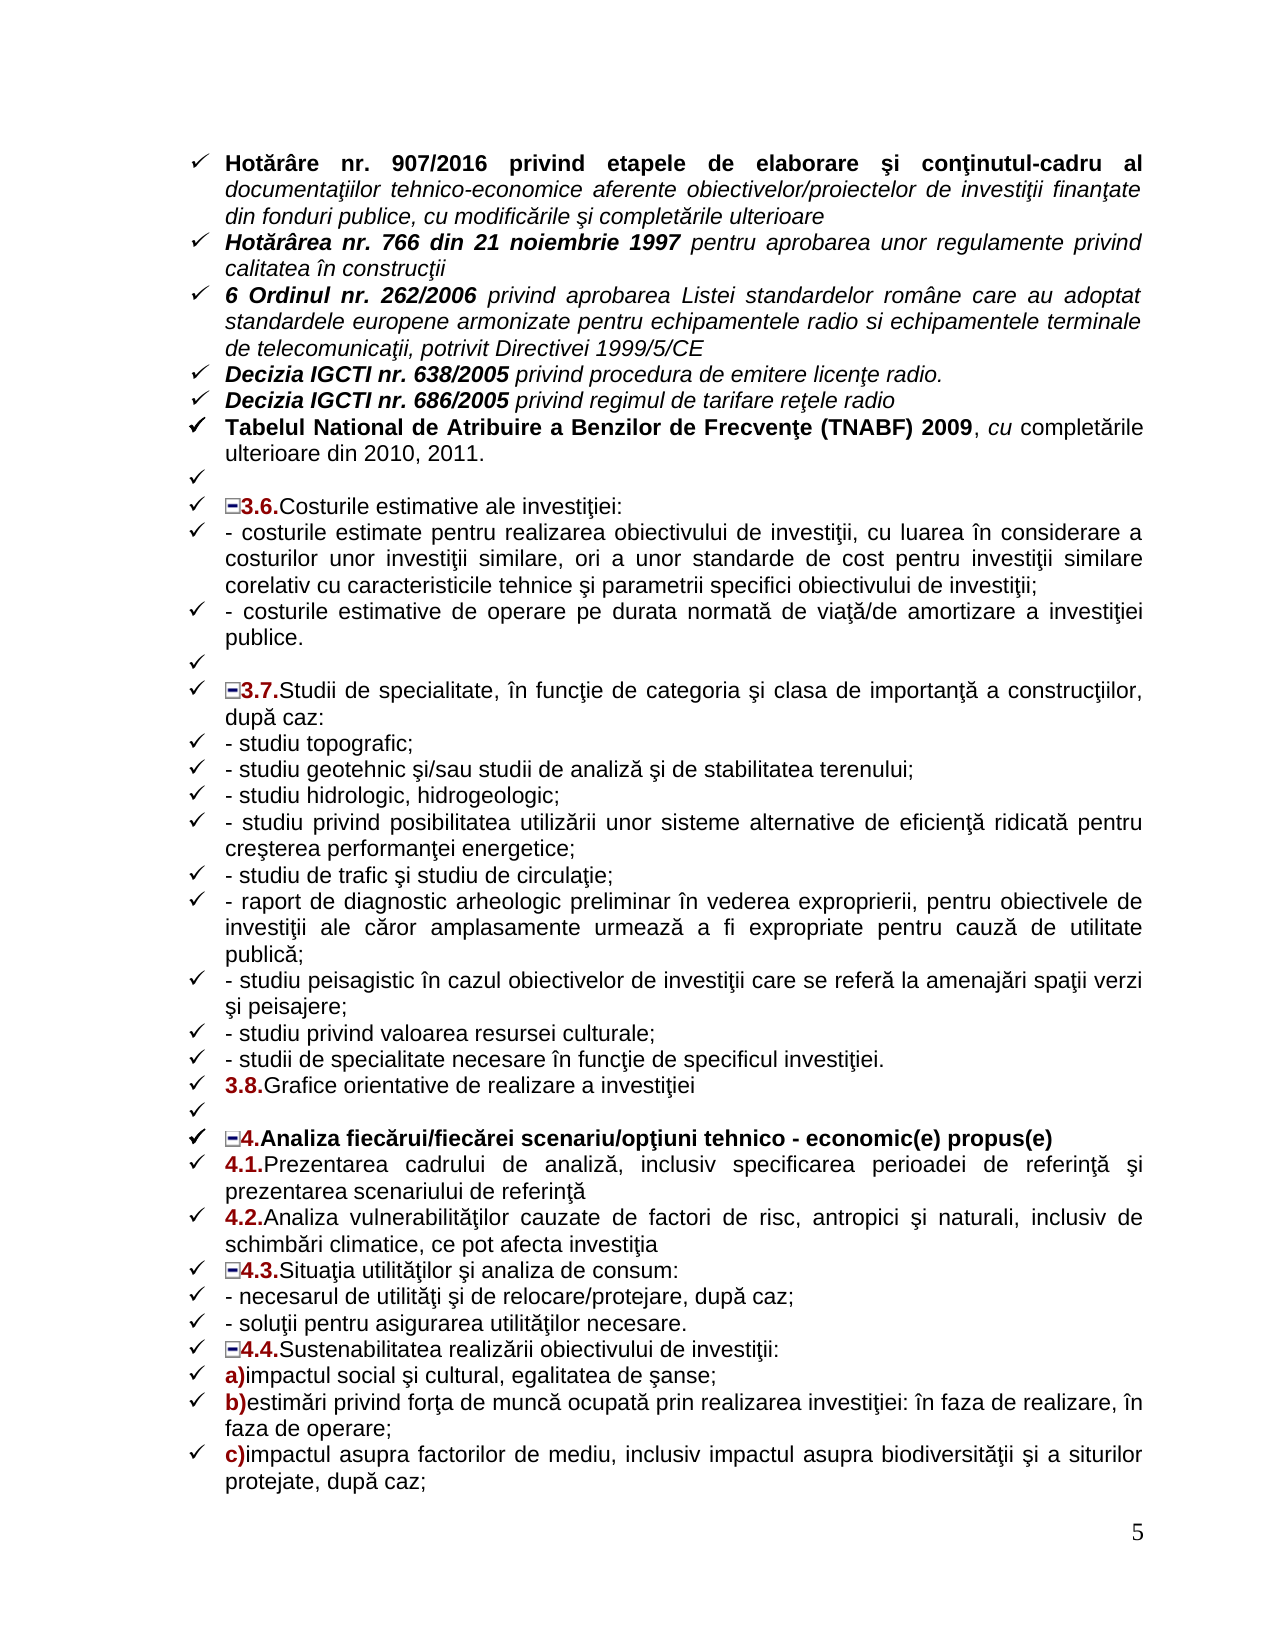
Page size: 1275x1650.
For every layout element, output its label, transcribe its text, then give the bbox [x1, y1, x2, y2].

text 4.1.Prezentarea cadrului de analiză, inclusiv specificarea perioadei de referinţă şi prezentarea scenariului de referinţă [187, 1151, 1144, 1204]
picture [225, 682, 241, 699]
text - studiu de trafic şi studiu de circulaţie; [187, 862, 1144, 888]
text 3.8.Grafice orientative de realizare a investiţiei [187, 1072, 1144, 1099]
text - costurile estimative de operare pe durata normată de viaţă/de amortizare a investiţiei publice. [187, 598, 1144, 651]
picture [225, 498, 241, 514]
list Decizia IGCTI nr. 686/2005 privind regimul de tarifare reţele radio [187, 387, 1144, 413]
text - studiu privind posibilitatea utilizării unor sisteme alternative de eficienţă ridicată pentru creşterea performanţei energetice; [187, 809, 1144, 862]
text - raport de diagnostic arheologic preliminar în vederea exproprierii, pentru obiectivele de investiţii ale căror amplasamente urmează a fi expropriate pentru cauză de utilitate publică; [187, 888, 1144, 967]
text - studiu hidrologic, hidrogeologic; [187, 782, 1144, 809]
text - studiu privind valoarea resursei culturale; [187, 1020, 1144, 1046]
text - studiu peisagistic în cazul obiectivelor de investiţii care se referă la amenajări spaţii verzi şi peisajere; [187, 967, 1144, 1020]
text - necesarul de utilităţi şi de relocare/protejare, după caz; [187, 1283, 1144, 1309]
text 4.4.Sustenabilitatea realizării obiectivului de investiţii: [187, 1336, 1144, 1362]
text - studiu topografic; [187, 730, 1144, 756]
text 4.3.Situaţia utilităţilor şi analiza de consum: [187, 1257, 1144, 1283]
text - studiu geotehnic şi/sau studii de analiză şi de stabilitatea terenului; [187, 756, 1144, 782]
text - studii de specialitate necesare în funcţie de specificul investiţiei. [187, 1046, 1144, 1072]
picture [225, 1131, 241, 1147]
list 6 Ordinul nr. 262/2006 privind aprobarea Listei standardelor române care au adoptat standardele europene armonizate pentru echipamentele radio si echipamentele terminale de telecomunicaţii, potrivit Directivei 1999/5/CE [187, 282, 1144, 361]
text 3.7.Studii de specialitate, în funcţie de categoria şi clasa de importanţă a construcţiilor, după caz: [187, 677, 1144, 730]
text 4.Analiza fiecărui/fiecărei scenariu/opţiuni tehnico - economic(e) propus(e) [187, 1125, 1144, 1151]
picture [225, 1262, 241, 1279]
text b)estimări privind forţa de muncă ocupată prin realizarea investiţiei: în faza de realizare, în faza de operare; [187, 1389, 1144, 1441]
text - costurile estimate pentru realizarea obiectivului de investiţii, cu luarea în considerare a costurilor unor investiţii similare, ori a unor standarde de cost pentru investiţii similare corelativ cu caracteristicile tehnice şi parametrii specifici obiectivului de investiţii; [187, 519, 1144, 598]
text c)impactul asupra factorilor de mediu, inclusiv impactul asupra biodiversităţii şi a siturilor protejate, după caz; [187, 1441, 1144, 1494]
list Tabelul National de Atribuire a Benzilor de Frecvenţe (TNABF) 2009, cu completările ulterioare din 2010, 2011. [187, 413, 1144, 466]
list Hotărârea nr. 766 din 21 noiembrie 1997 pentru aprobarea unor regulamente privind calitatea în construcţii [187, 229, 1144, 282]
text - soluţii pentru asigurarea utilităţilor necesare. [187, 1309, 1144, 1336]
text 4.2.Analiza vulnerabilităţilor cauzate de factori de risc, antropici şi naturali, inclusiv de schimbări climatice, ce pot afecta investiţia [187, 1204, 1144, 1257]
picture [225, 1341, 241, 1358]
text 3.6.Costurile estimative ale investiţiei: [187, 493, 1144, 519]
list Hotărâre nr. 907/2016 privind etapele de elaborare şi conţinutul-cadru al documentaţiilor tehnico-economice aferente obiectivelor/proiectelor de investiţii finanţate din fonduri publice, cu modificările şi completările ulterioare [187, 150, 1144, 229]
text a)impactul social şi cultural, egalitatea de şanse; [187, 1362, 1144, 1389]
list Decizia IGCTI nr. 638/2005 privind procedura de emitere licenţe radio. [187, 361, 1144, 387]
